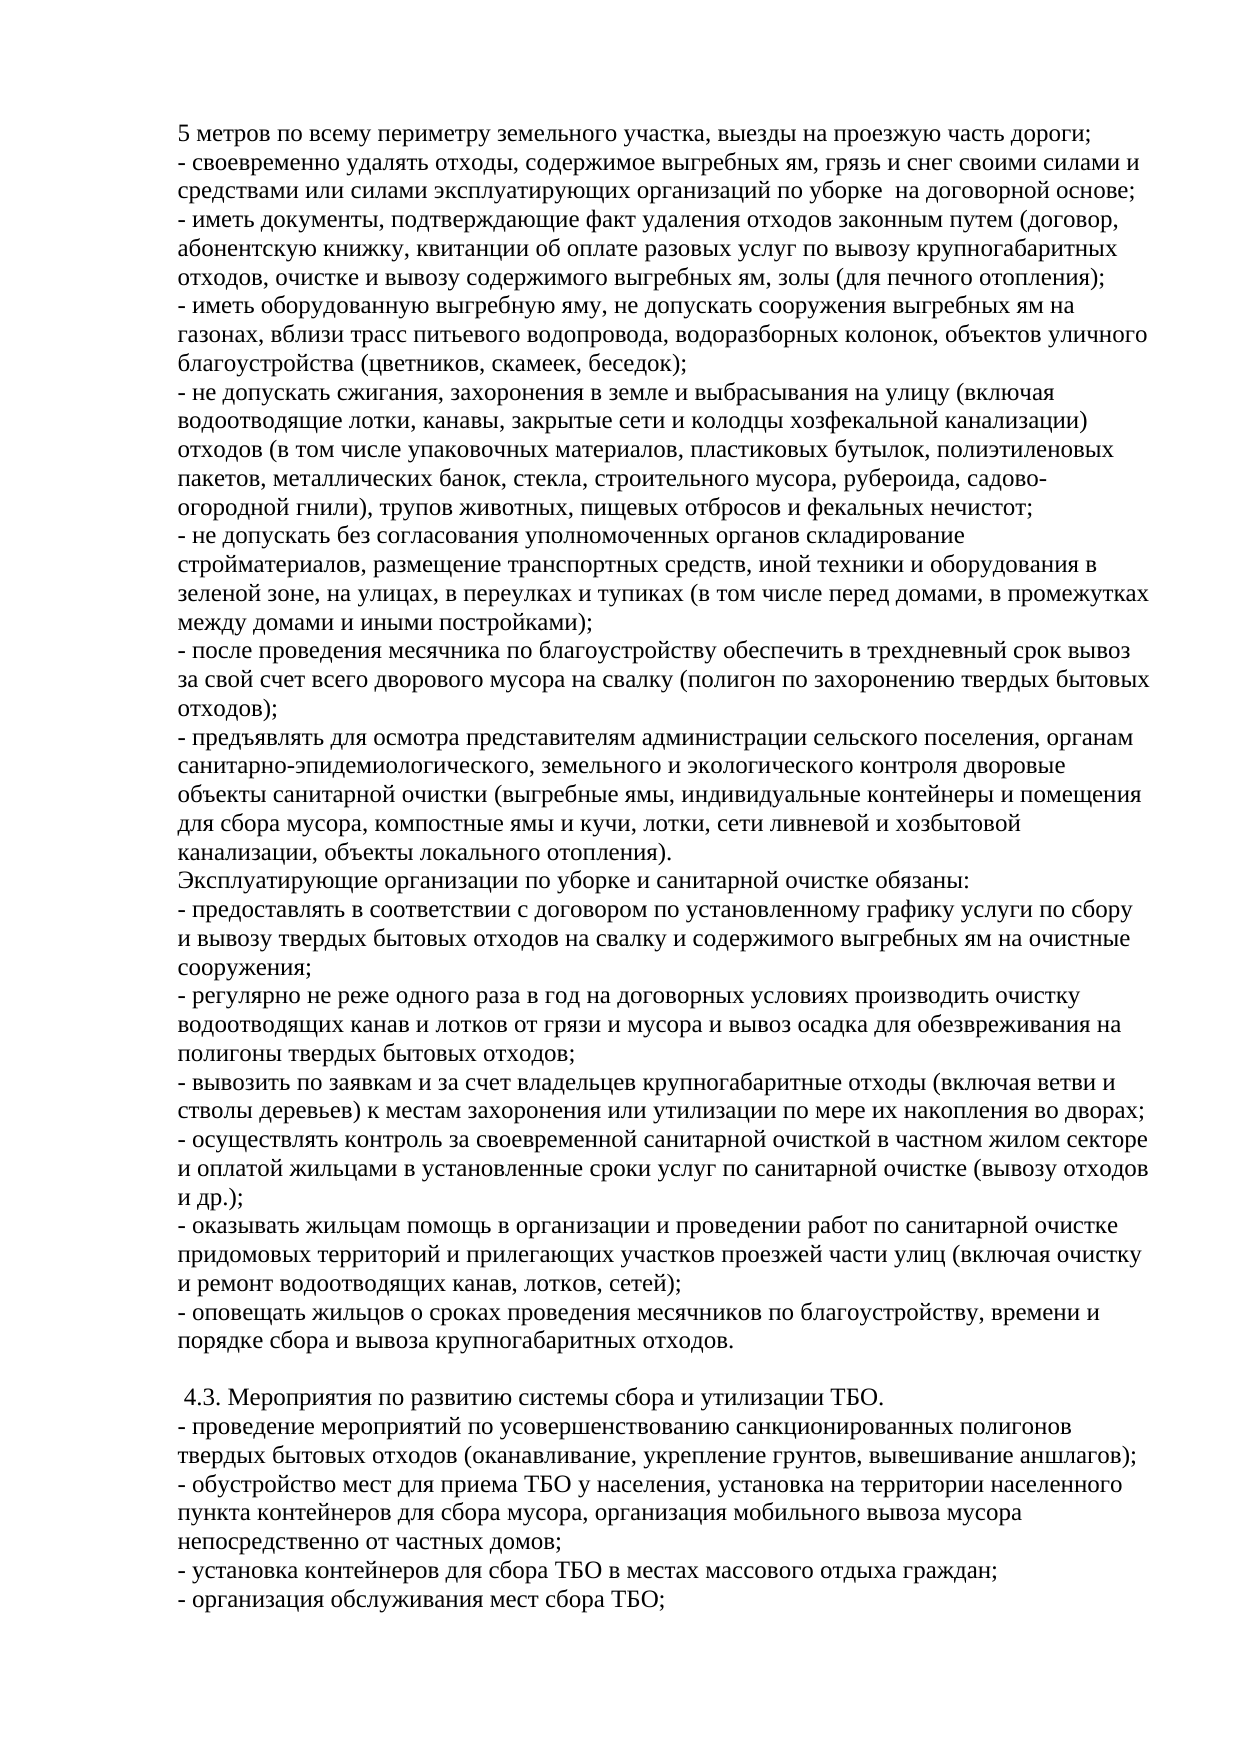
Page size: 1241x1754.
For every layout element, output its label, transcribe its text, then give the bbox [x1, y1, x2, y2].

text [177, 118, 1152, 1382]
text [177, 1411, 1152, 1612]
text 4.3. Мероприятия по развитию системы сбора и утилизации ТБО. [177, 1382, 1152, 1411]
